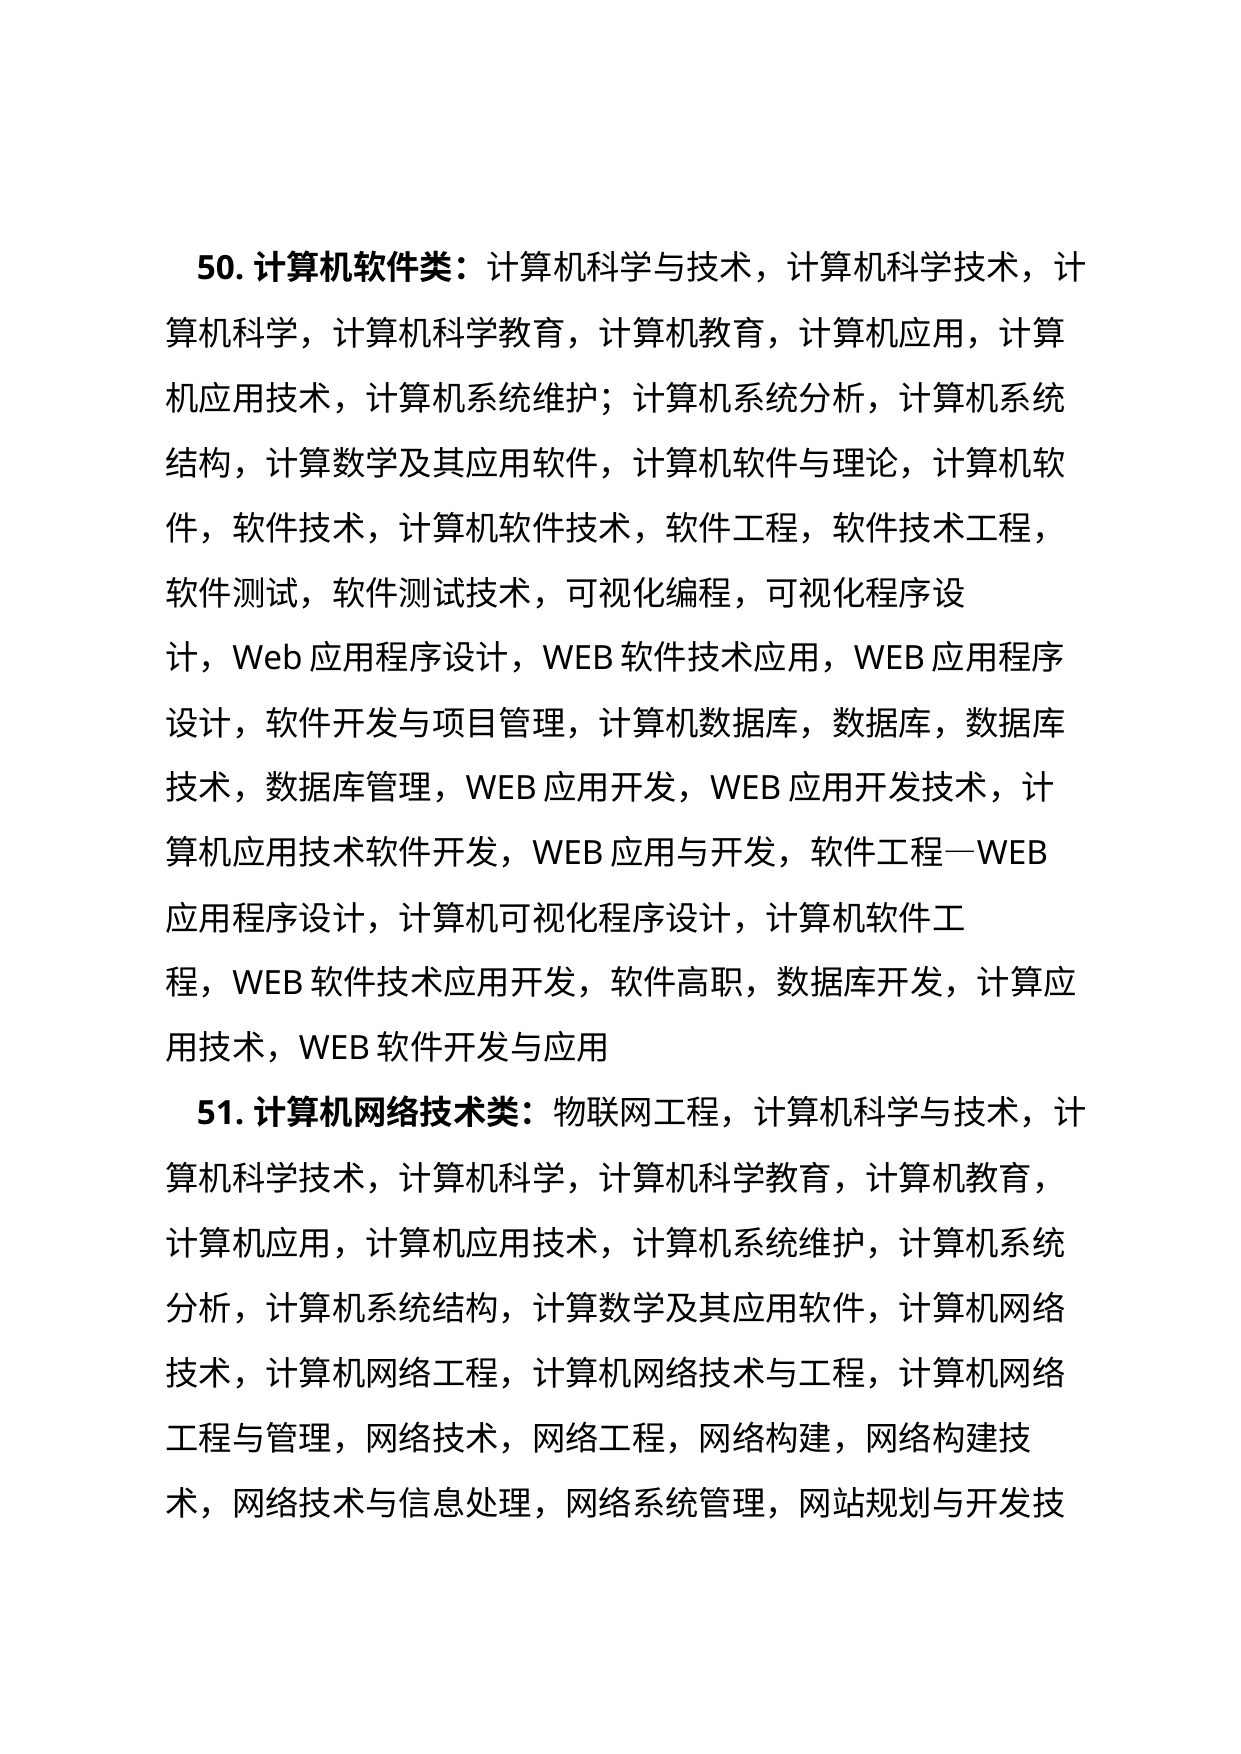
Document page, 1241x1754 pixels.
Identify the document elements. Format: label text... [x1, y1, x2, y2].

text 50. 计算机软件类：计算机科学与技术，计算机科学技术，计算机科学，计算机科学教育，计算机教育，计算机应用，计算机应用技术，计算机系统维护；计算机系统分析，计算机系统结构，计算数学及其应用软件，计算机软件与理论，计算机软件，软件技术，计算机软件技术，软件工程，软件技术工程，软件测试，软件测试技术，可视化编程，可视化程序设计，Web应用程序设计，WEB软件技术应用，WEB应用程序设计，软件开发与项目管理，计算机数据库，数据库，数据库技术，数据库管理，WEB应用开发，WEB应用开发技术，计算机应用技术软件开发，WEB应用与开发，软件工程—WEB应用程序设计，计算机可视化程序设计，计算机软件工程，WEB软件技术应用开发，软件高职，数据库开发，计算应用技术，WEB软件开发与应用 [165, 233, 1087, 1078]
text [165, 1078, 1087, 1533]
